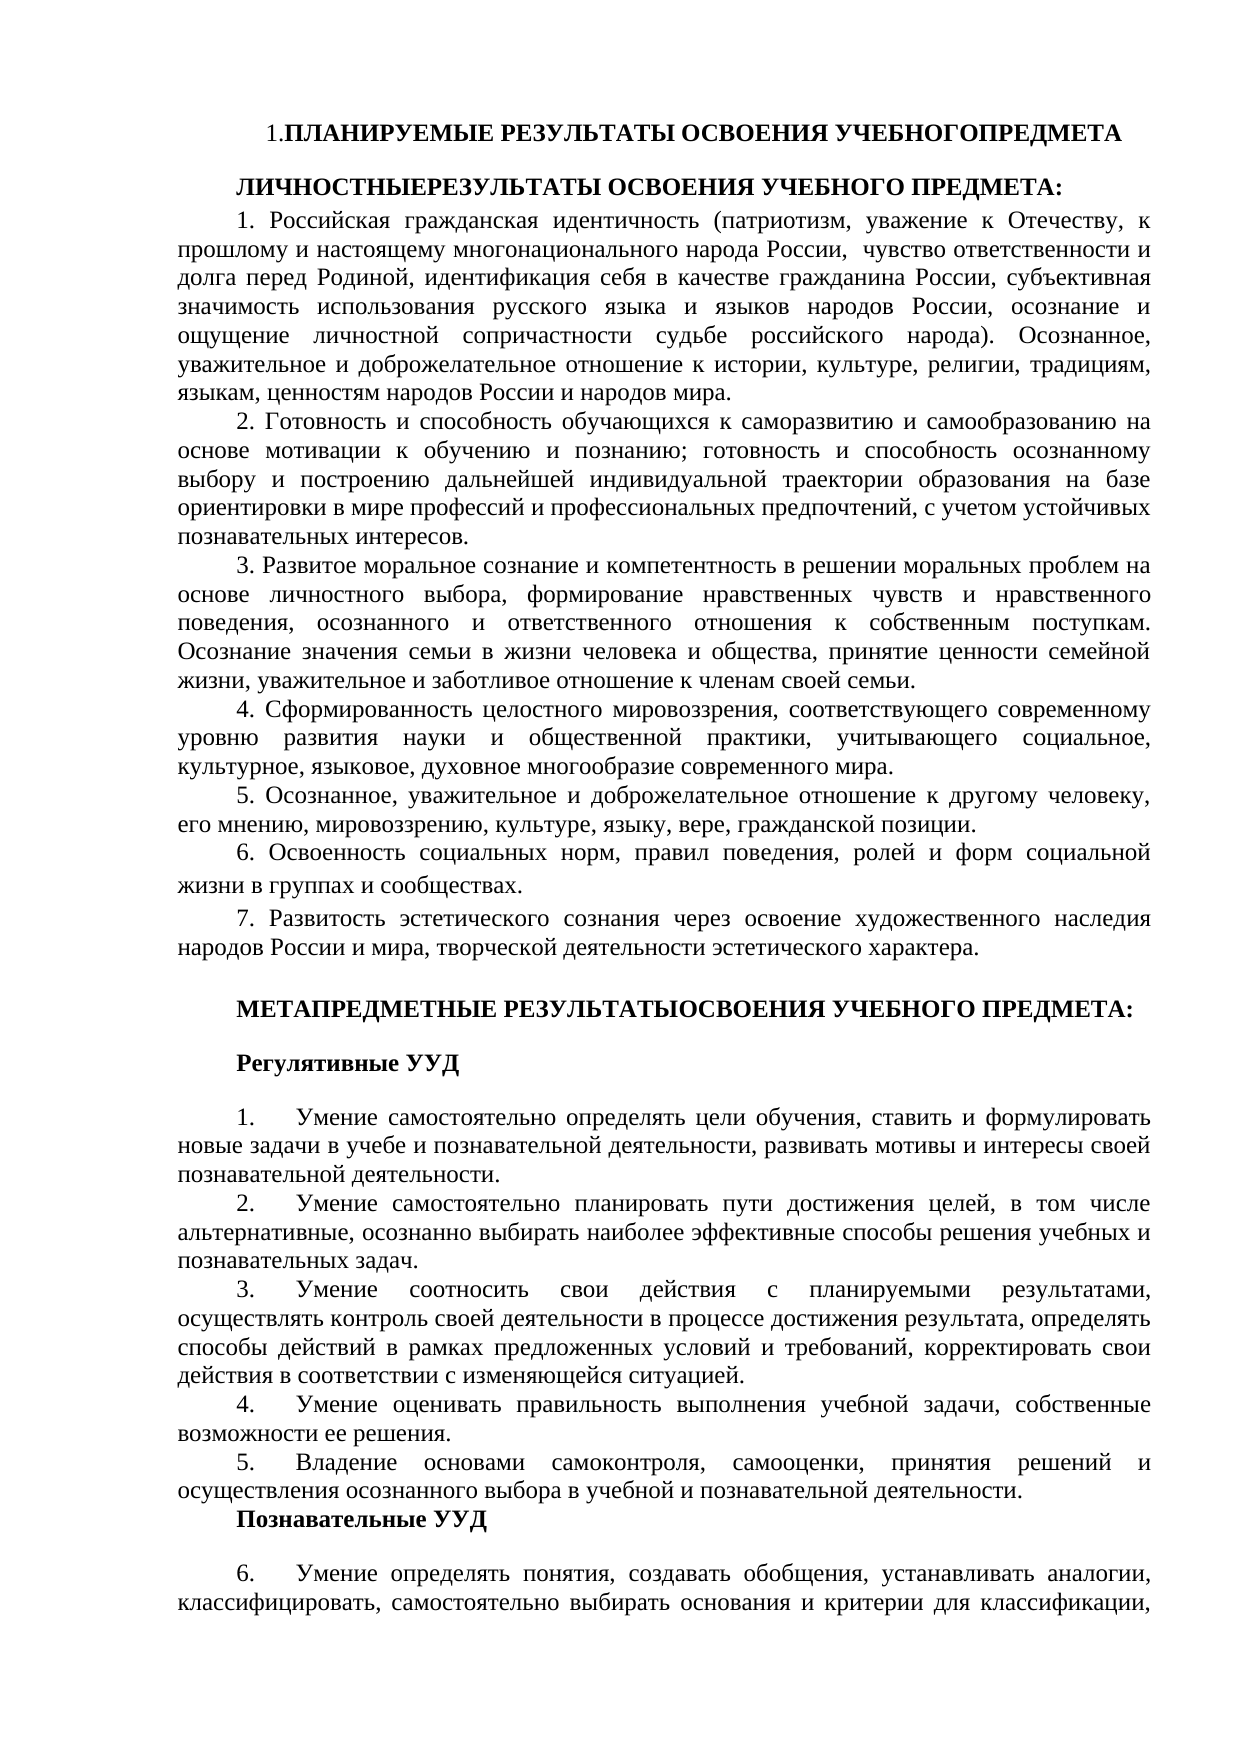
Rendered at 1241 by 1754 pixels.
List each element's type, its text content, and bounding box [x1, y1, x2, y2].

text Познавательные УУД [177, 1504, 1152, 1533]
list 3. Развитое моральное сознание и компетентность в решении моральных проблем на основе личностного выбора, формирование нравственных чувств и нравственного поведения, осознанного и ответственного отношения к собственным поступкам. Осознание значения семьи в жизни человека и общества, принятие ценности семейной жизни, уважительное и заботливое отношение к членам своей семьи. [177, 550, 1152, 694]
list 6. Освоенность социальных норм, правил поведения, ролей и форм социальной жизни в группах и сообществах. [177, 837, 1152, 899]
text Регулятивные УУД [177, 1048, 1152, 1077]
list Умение соотносить свои действия с планируемыми результатами, осуществлять контроль своей деятельности в процессе достижения результата, определять способы действий в рамках предложенных условий и требований, корректировать свои действия в соответствии с изменяющейся ситуацией. [177, 1274, 1152, 1389]
list МЕТАПРЕДМЕТНЫЕ РЕЗУЛЬТАТЫОСВОЕНИЯ УЧЕБНОГО ПРЕДМЕТА: [177, 994, 1152, 1023]
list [177, 1558, 1152, 1616]
list 1. Российская гражданская идентичность (патриотизм, уважение к Отечеству, к прошлому и настоящему многонационального народа России, чувство ответственности и долга перед Родиной, идентификация себя в качестве гражданина России, субъективная значимость использования русского языка и языков народов России, осознание и ощущение личностной сопричастности судьбе российского народа). Осознанное, уважительное и доброжелательное отношение к истории, культуре, религии, традициям, языкам, ценностям народов России и народов мира. [177, 205, 1152, 406]
list Владение основами самоконтроля, самооценки, принятия решений и осуществления осознанного выбора в учебной и познавательной деятельности. [177, 1447, 1152, 1504]
list ЛИЧНОСТНЫЕРЕЗУЛЬТАТЫ ОСВОЕНИЯ УЧЕБНОГО ПРЕДМЕТА: [177, 172, 1152, 201]
list Умение самостоятельно планировать пути достижения целей, в том числе альтернативные, осознанно выбирать наиболее эффективные способы решения учебных и познавательных задач. [177, 1188, 1152, 1274]
list Умение оценивать правильность выполнения учебной задачи, собственные возможности ее решения. [177, 1389, 1152, 1447]
list Умение самостоятельно определять цели обучения, ставить и формулировать новые задачи в учебе и познавательной деятельности, развивать мотивы и интересы своей познавательной деятельности. [177, 1102, 1152, 1188]
list 1.ПЛАНИРУЕМЫЕ РЕЗУЛЬТАТЫ ОСВОЕНИЯ УЧЕБНОГОПРЕДМЕТА [177, 118, 1152, 147]
list 2. Готовность и способность обучающихся к саморазвитию и самообразованию на основе мотивации к обучению и познанию; готовность и способность осознанному выбору и построению дальнейшей индивидуальной траектории образования на базе ориентировки в мире профессий и профессиональных предпочтений, с учетом устойчивых познавательных интересов. [177, 406, 1152, 550]
list 7. Развитость эстетического сознания через освоение художественного наследия народов России и мира, творческой деятельности эстетического характера. [177, 903, 1152, 961]
list 4. Сформированность целостного мировоззрения, соответствующего современному уровню развития науки и общественной практики, учитывающего социальное, культурное, языковое, духовное многообразие современного мира. [177, 694, 1152, 780]
list 5. Осознанное, уважительное и доброжелательное отношение к другому человеку, его мнению, мировоззрению, культуре, языку, вере, гражданской позиции. [177, 780, 1152, 837]
